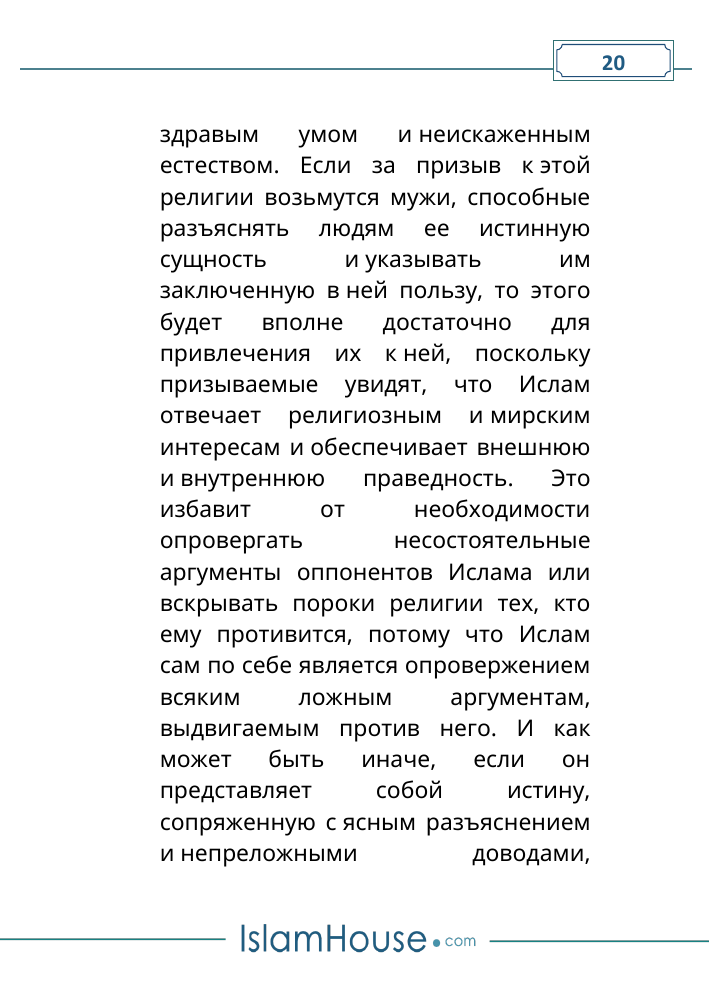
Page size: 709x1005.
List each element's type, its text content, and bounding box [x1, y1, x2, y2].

picture [0, 918, 226, 956]
picture [233, 919, 709, 959]
